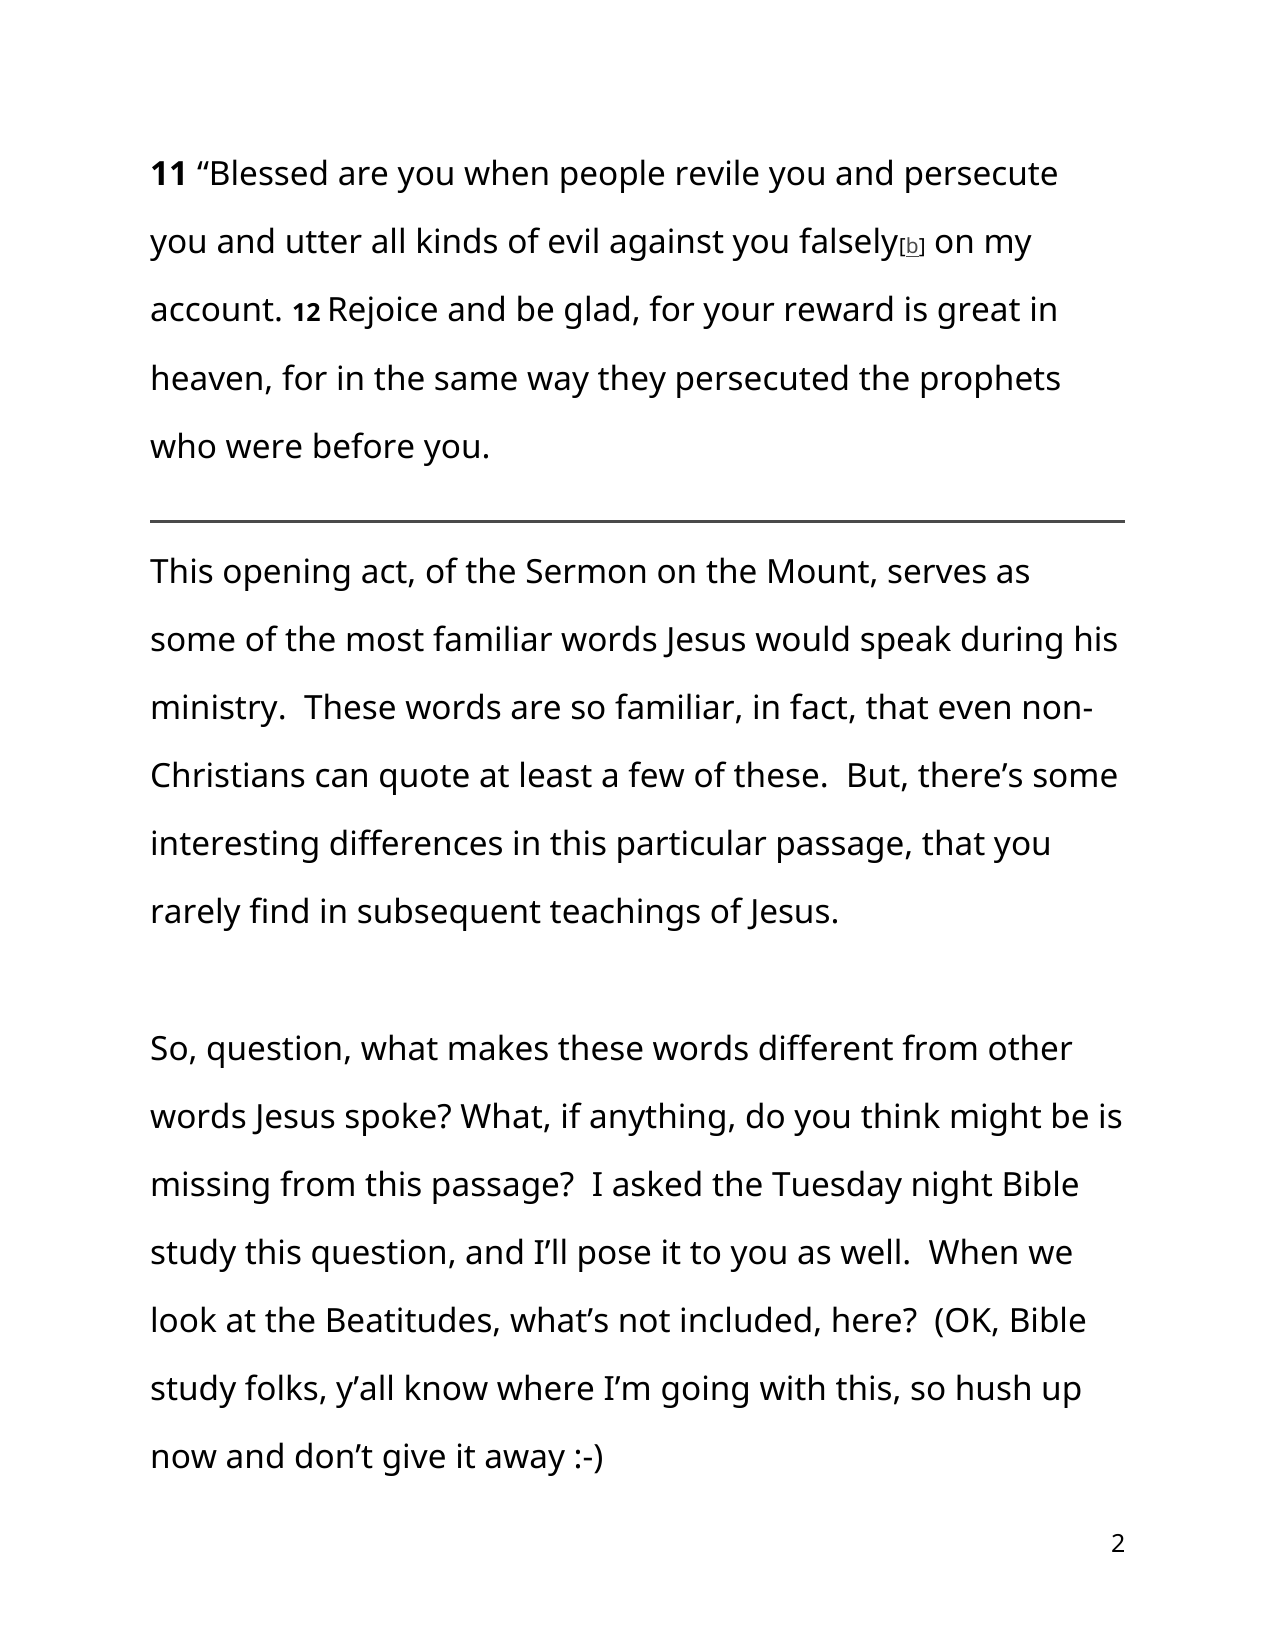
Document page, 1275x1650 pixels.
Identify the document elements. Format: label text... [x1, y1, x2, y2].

text 11 “Blessed are you when people revile you and persecute you and utter all kinds of evil against you falsely[b] on my account. 12 Rejoice and be glad, for your reward is great in heaven, for in the same way they persecuted the prophets who were before you. [150, 150, 1125, 468]
text This opening act, of the Sermon on the Mount, serves as some of the most familiar words Jesus would speak during his ministry. These words are so familiar, in fact, that even non-Christians can quote at least a few of these. But, there’s some interesting differences in this particular passage, that you rarely find in subsequent teachings of Jesus. [150, 547, 1125, 933]
text So, question, what makes these words different from other words Jesus spoke? What, if anything, do you think might be is missing from this passage? I asked the Tuesday night Bible study this question, and I’ll pose it to you as well. When we look at the Beatitudes, what’s not included, here? (OK, Bible study folks, y’all know where I’m going with this, so hush up now and don’t give it away :-) [150, 1024, 1125, 1478]
